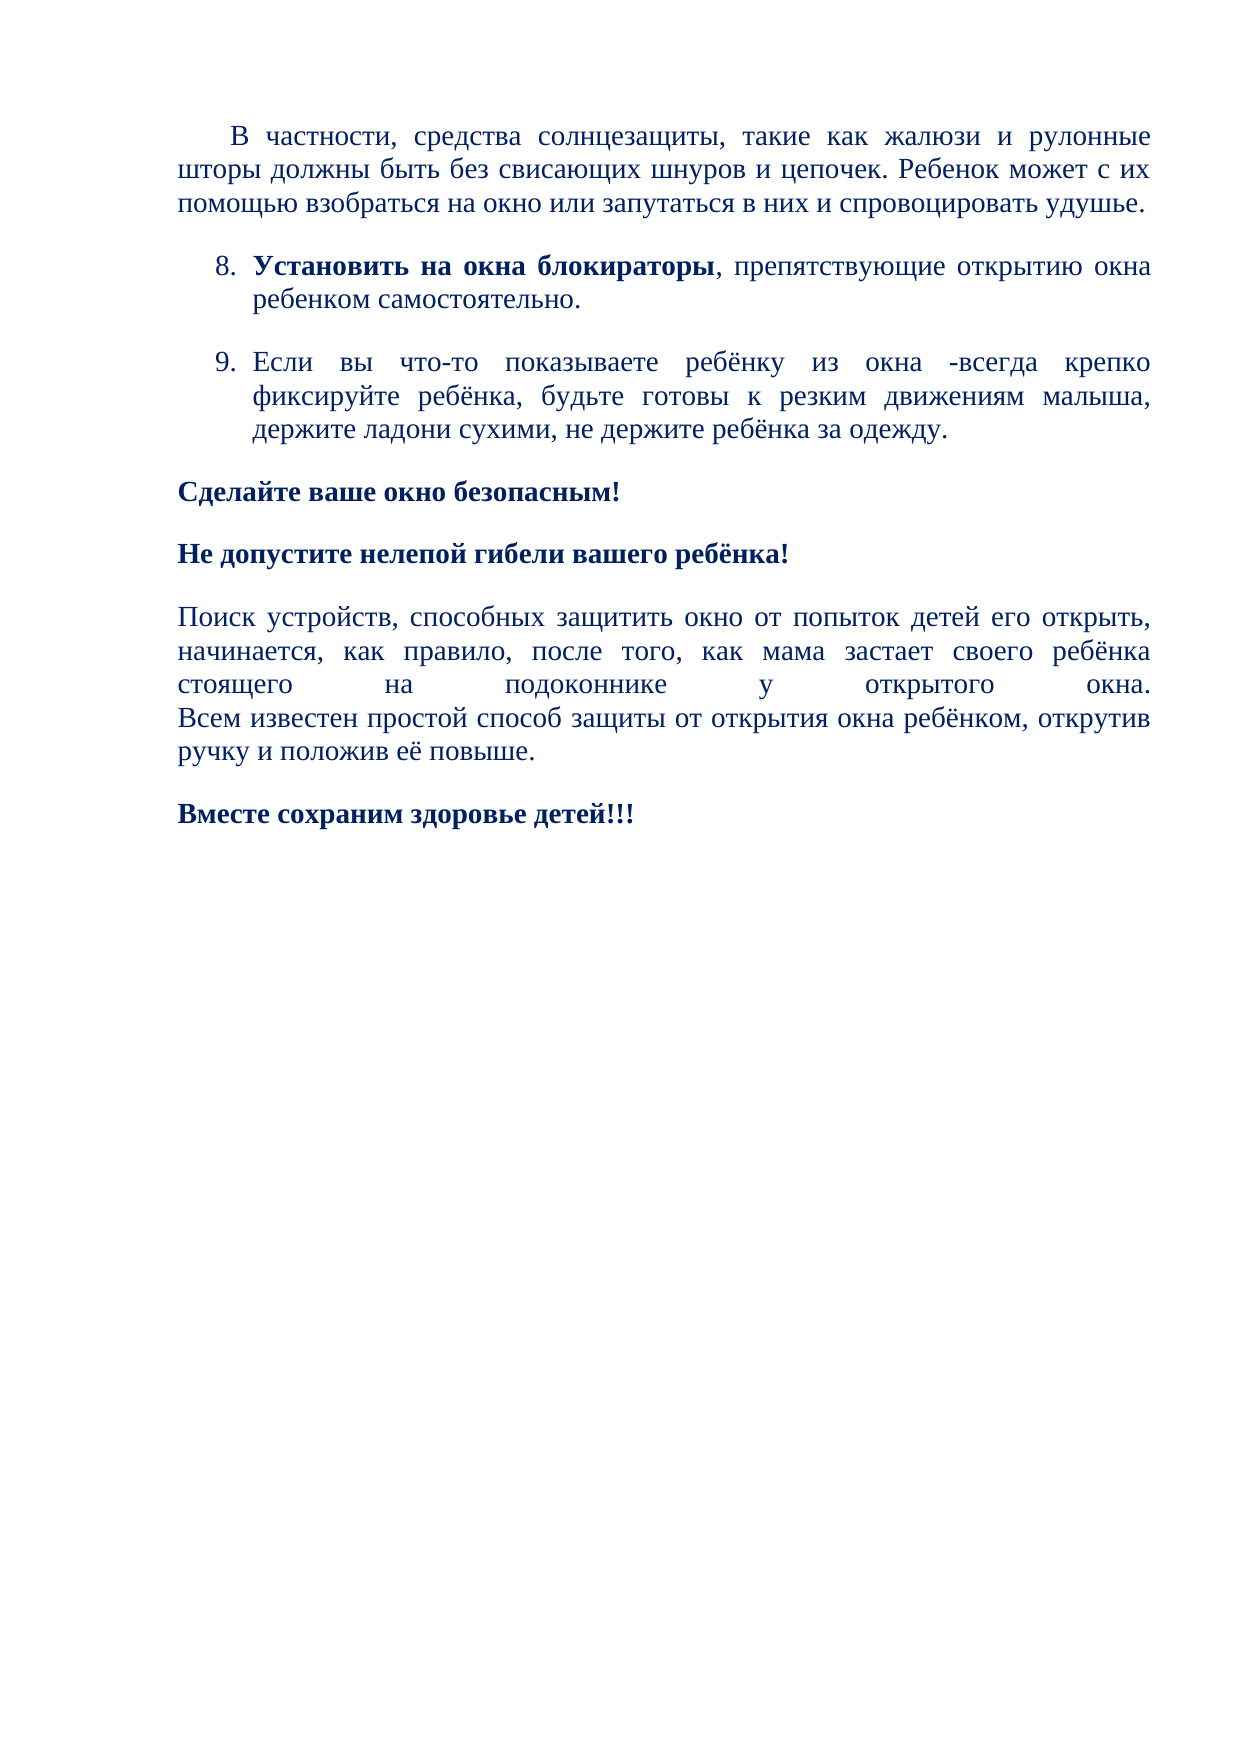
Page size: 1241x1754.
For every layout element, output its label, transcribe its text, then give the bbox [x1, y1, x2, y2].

list Если вы что-то показываете ребёнку из окна -всегда крепко фиксируйте ребёнка, будьте готовы к резким движениям малыша, держите ладони сухими, не держите ребёнка за одежду. [215, 344, 1152, 445]
text В частности, средства солнцезащиты, такие как жалюзи и рулонные шторы должны быть без свисающих шнуров и цепочек. Ребенок может с их помощью взобраться на окно или запутаться в них и спровоцировать удушье. [177, 118, 1152, 219]
text Не допустите нелепой гибели вашего ребёнка! [177, 537, 1152, 570]
text Вместе сохраним здоровье детей!!! [177, 796, 1152, 830]
text Сделайте ваше окно безопасным! [177, 474, 1152, 507]
text Поиск устройств, способных защитить окно от попыток детей его открыть, начинается, как правило, после того, как мама застает своего ребёнка стоящего на подоконнике у открытого окна. Всем известен простой способ защиты от открытия окна ребёнком, открутив ручку и положив её повыше. [177, 599, 1152, 767]
list Установить на окна блокираторы, препятствующие открытию окна ребенком самостоятельно. [215, 248, 1152, 315]
